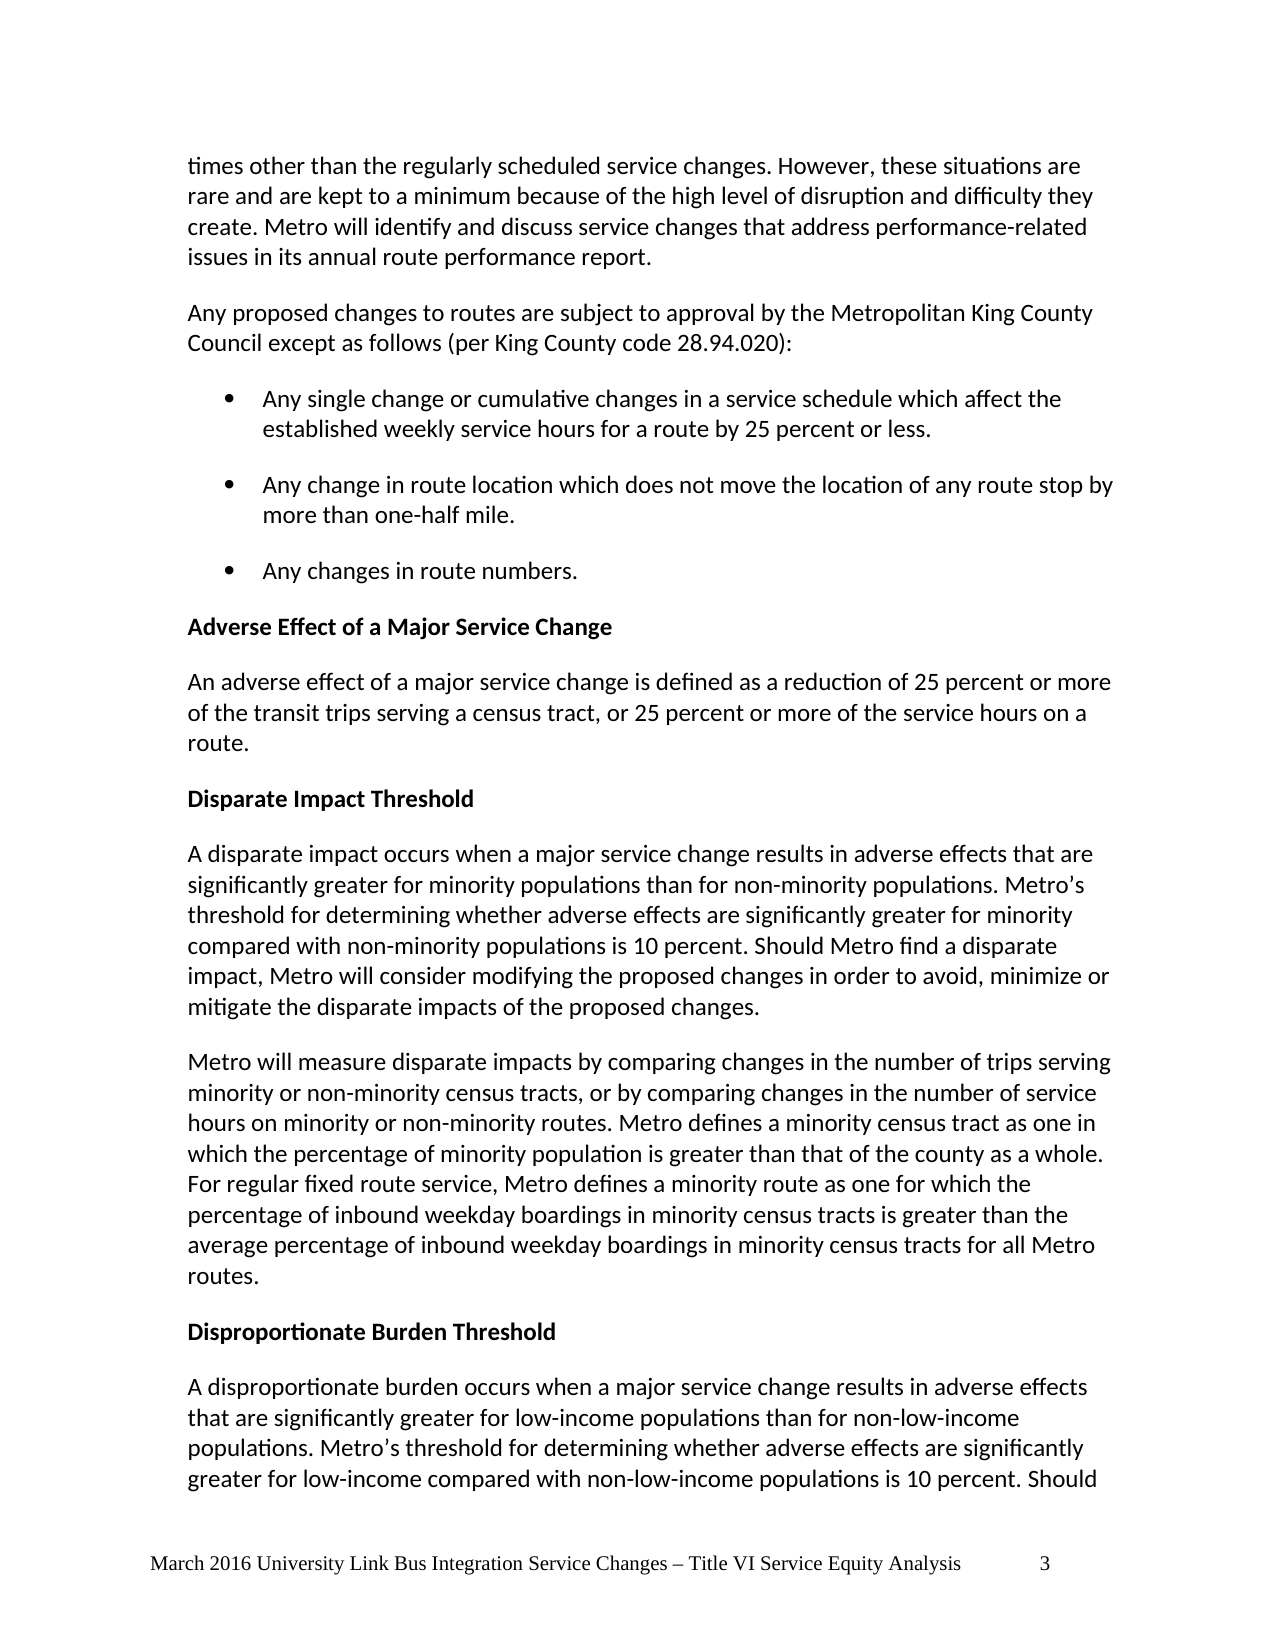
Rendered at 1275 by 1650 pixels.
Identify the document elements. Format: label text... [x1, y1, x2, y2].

text An adverse effect of a major service change is defined as a reduction of 25 percent or more of the transit trips serving a census tract, or 25 percent or more of the service hours on a route. [187, 666, 1125, 758]
text Disproportionate Burden Threshold [187, 1316, 1125, 1346]
text A disparate impact occurs when a major service change results in adverse effects that are significantly greater for minority populations than for non-minority populations. Metro’s threshold for determining whether adverse effects are significantly greater for minority compared with non-minority populations is 10 percent. Should Metro find a disparate impact, Metro will consider modifying the proposed changes in order to avoid, minimize or mitigate the disparate impacts of the proposed changes. [187, 838, 1125, 1021]
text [187, 150, 1125, 272]
list Any changes in route numbers. [225, 555, 1125, 586]
list Any single change or cumulative changes in a service schedule which affect the established weekly service hours for a route by 25 percent or less. [225, 383, 1125, 444]
text Any proposed changes to routes are subject to approval by the Metropolitan King County Council except as follows (per King County code 28.94.020): [187, 297, 1125, 358]
list Any change in route location which does not move the location of any route stop by more than one-half mile. [225, 469, 1125, 530]
text Adverse Effect of a Major Service Change [187, 611, 1125, 641]
text Disparate Impact Threshold [187, 783, 1125, 813]
text Metro will measure disparate impacts by comparing changes in the number of trips serving minority or non-minority census tracts, or by comparing changes in the number of service hours on minority or non-minority routes. Metro defines a minority census tract as one in which the percentage of minority population is greater than that of the county as a whole. For regular fixed route service, Metro defines a minority route as one for which the percentage of inbound weekday boardings in minority census tracts is greater than the average percentage of inbound weekday boardings in minority census tracts for all Metro routes. [187, 1046, 1125, 1291]
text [187, 1371, 1125, 1493]
